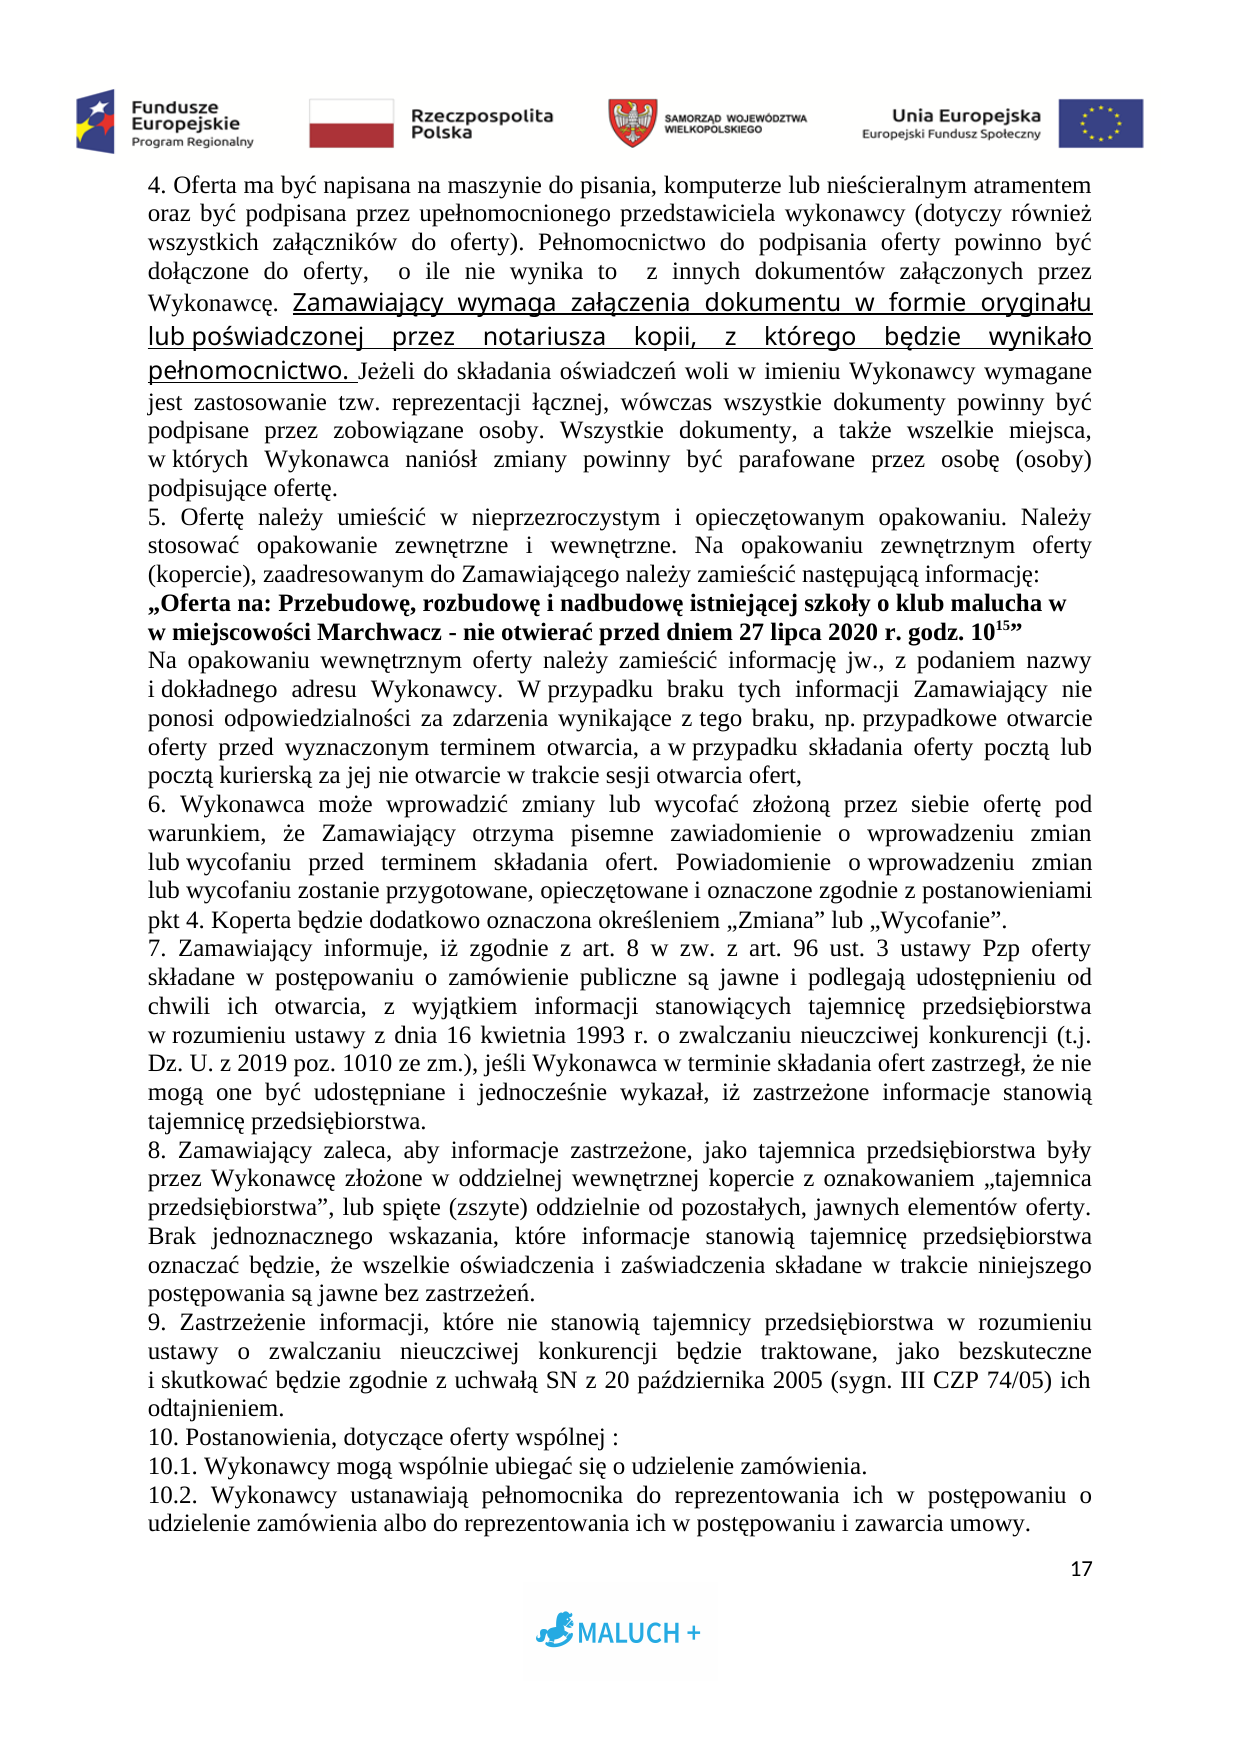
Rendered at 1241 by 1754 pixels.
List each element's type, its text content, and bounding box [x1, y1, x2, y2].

text Na opakowaniu wewnętrznym oferty należy zamieścić informację jw., z podaniem nazwy i dokładnego adresu Wykonawcy. W przypadku braku tych informacji Zamawiający nie ponosi odpowiedzialności za zdarzenia wynikające z tego braku, np. przypadkowe otwarcie oferty przed wyznaczonym terminem otwarcia, a w przypadku składania oferty pocztą lub pocztą kurierską za jej nie otwarcie w trakcie sesji otwarcia ofert, [148, 646, 1093, 789]
text „Oferta na: Przebudowę, rozbudowę i nadbudowę istniejącej szkoły o klub malucha w w miejscowości Marchwacz - nie otwierać przed dniem 27 lipca 2020 r. godz. 1015” [148, 588, 1093, 646]
picture [58, 73, 1162, 170]
text 7. Zamawiający informuje, iż zgodnie z art. 8 w zw. z art. 96 ust. 3 ustawy Pzp oferty składane w postępowaniu o zamówienie publiczne są jawne i podlegają udostępnieniu od chwili ich otwarcia, z wyjątkiem informacji stanowiących tajemnicę przedsiębiorstwa w rozumieniu ustawy z dnia 16 kwietnia 1993 r. o zwalczaniu nieuczciwej konkurencji (t.j. Dz. U. z 2019 poz. 1010 ze zm.), jeśli Wykonawca w terminie składania ofert zastrzegł, że nie mogą one być udostępniane i jednocześnie wykazał, iż zastrzeżone informacje stanowią tajemnicę przedsiębiorstwa. [148, 933, 1093, 1135]
text 10. Postanowienia, dotyczące oferty wspólnej : [148, 1422, 1093, 1451]
text 8. Zamawiający zaleca, aby informacje zastrzeżone, jako tajemnica przedsiębiorstwa były przez Wykonawcę złożone w oddzielnej wewnętrznej kopercie z oznakowaniem „tajemnica przedsiębiorstwa”, lub spięte (zszyte) oddzielnie od pozostałych, jawnych elementów oferty. Brak jednoznacznego wskazania, które informacje stanowią tajemnicę przedsiębiorstwa oznaczać będzie, że wszelkie oświadczenia i zaświadczenia składane w trakcie niniejszego postępowania są jawne bez zastrzeżeń. [148, 1135, 1093, 1307]
text 4. Oferta ma być napisana na maszynie do pisania, komputerze lub nieścieralnym atramentem oraz być podpisana przez upełnomocnionego przedstawiciela wykonawcy (dotyczy również wszystkich załączników do oferty). Pełnomocnictwo do podpisania oferty powinno być dołączone do oferty, o ile nie wynika to z innych dokumentów załączonych przez Wykonawcę. Zamawiający wymaga załączenia dokumentu w formie oryginału lub poświadczonej przez notariusza kopii, z którego będzie wynikało pełnomocnictwo. Jeżeli do składania oświadczeń woli w imieniu Wykonawcy wymagane jest zastosowanie tzw. reprezentacji łącznej, wówczas wszystkie dokumenty powinny być podpisane przez zobowiązane osoby. Wszystkie dokumenty, a także wszelkie miejsca, w których Wykonawca naniósł zmiany powinny być parafowane przez osobę (osoby) podpisujące ofertę. [148, 170, 1093, 348]
text 4. Oferta ma być napisana na maszynie do pisania, komputerze lub nieścieralnym atramentem oraz być podpisana przez upełnomocnionego przedstawiciela wykonawcy (dotyczy również wszystkich załączników do oferty). Pełnomocnictwo do podpisania oferty powinno być dołączone do oferty, o ile nie wynika to z innych dokumentów załączonych przez Wykonawcę. Zamawiający wymaga załączenia dokumentu w formie oryginału lub poświadczonej przez notariusza kopii, z którego będzie wynikało pełnomocnictwo. Jeżeli do składania oświadczeń woli w imieniu Wykonawcy wymagane jest zastosowanie tzw. reprezentacji łącznej, wówczas wszystkie dokumenty powinny być podpisane przez zobowiązane osoby. Wszystkie dokumenty, a także wszelkie miejsca, w których Wykonawca naniósł zmiany powinny być parafowane przez osobę (osoby) podpisujące ofertę. [148, 349, 1093, 502]
picture [522, 1582, 718, 1681]
text 10.1. Wykonawcy mogą wspólnie ubiegać się o udzielenie zamówienia. [148, 1451, 1093, 1480]
text 6. Wykonawca może wprowadzić zmiany lub wycofać złożoną przez siebie ofertę pod warunkiem, że Zamawiający otrzyma pisemne zawiadomienie o wprowadzeniu zmian lub wycofaniu przed terminem składania ofert. Powiadomienie o wprowadzeniu zmian lub wycofaniu zostanie przygotowane, opieczętowane i oznaczone zgodnie z postanowieniami pkt 4. Koperta będzie dodatkowo oznaczona określeniem „Zmiana” lub „Wycofanie”. [148, 789, 1093, 933]
text 5. Ofertę należy umieścić w nieprzezroczystym i opieczętowanym opakowaniu. Należy stosować opakowanie zewnętrzne i wewnętrzne. Na opakowaniu zewnętrznym oferty (kopercie), zaadresowanym do Zamawiającego należy zamieścić następującą informację: [148, 502, 1093, 588]
text 10.2. Wykonawcy ustanawiają pełnomocnika do reprezentowania ich w postępowaniu o udzielenie zamówienia albo do reprezentowania ich w postępowaniu i zawarcia umowy. [148, 1480, 1093, 1537]
text 9. Zastrzeżenie informacji, które nie stanowią tajemnicy przedsiębiorstwa w rozumieniu ustawy o zwalczaniu nieuczciwej konkurencji będzie traktowane, jako bezskuteczne i skutkować będzie zgodnie z uchwałą SN z 20 października 2005 (sygn. III CZP 74/05) ich odtajnieniem. [148, 1307, 1093, 1422]
